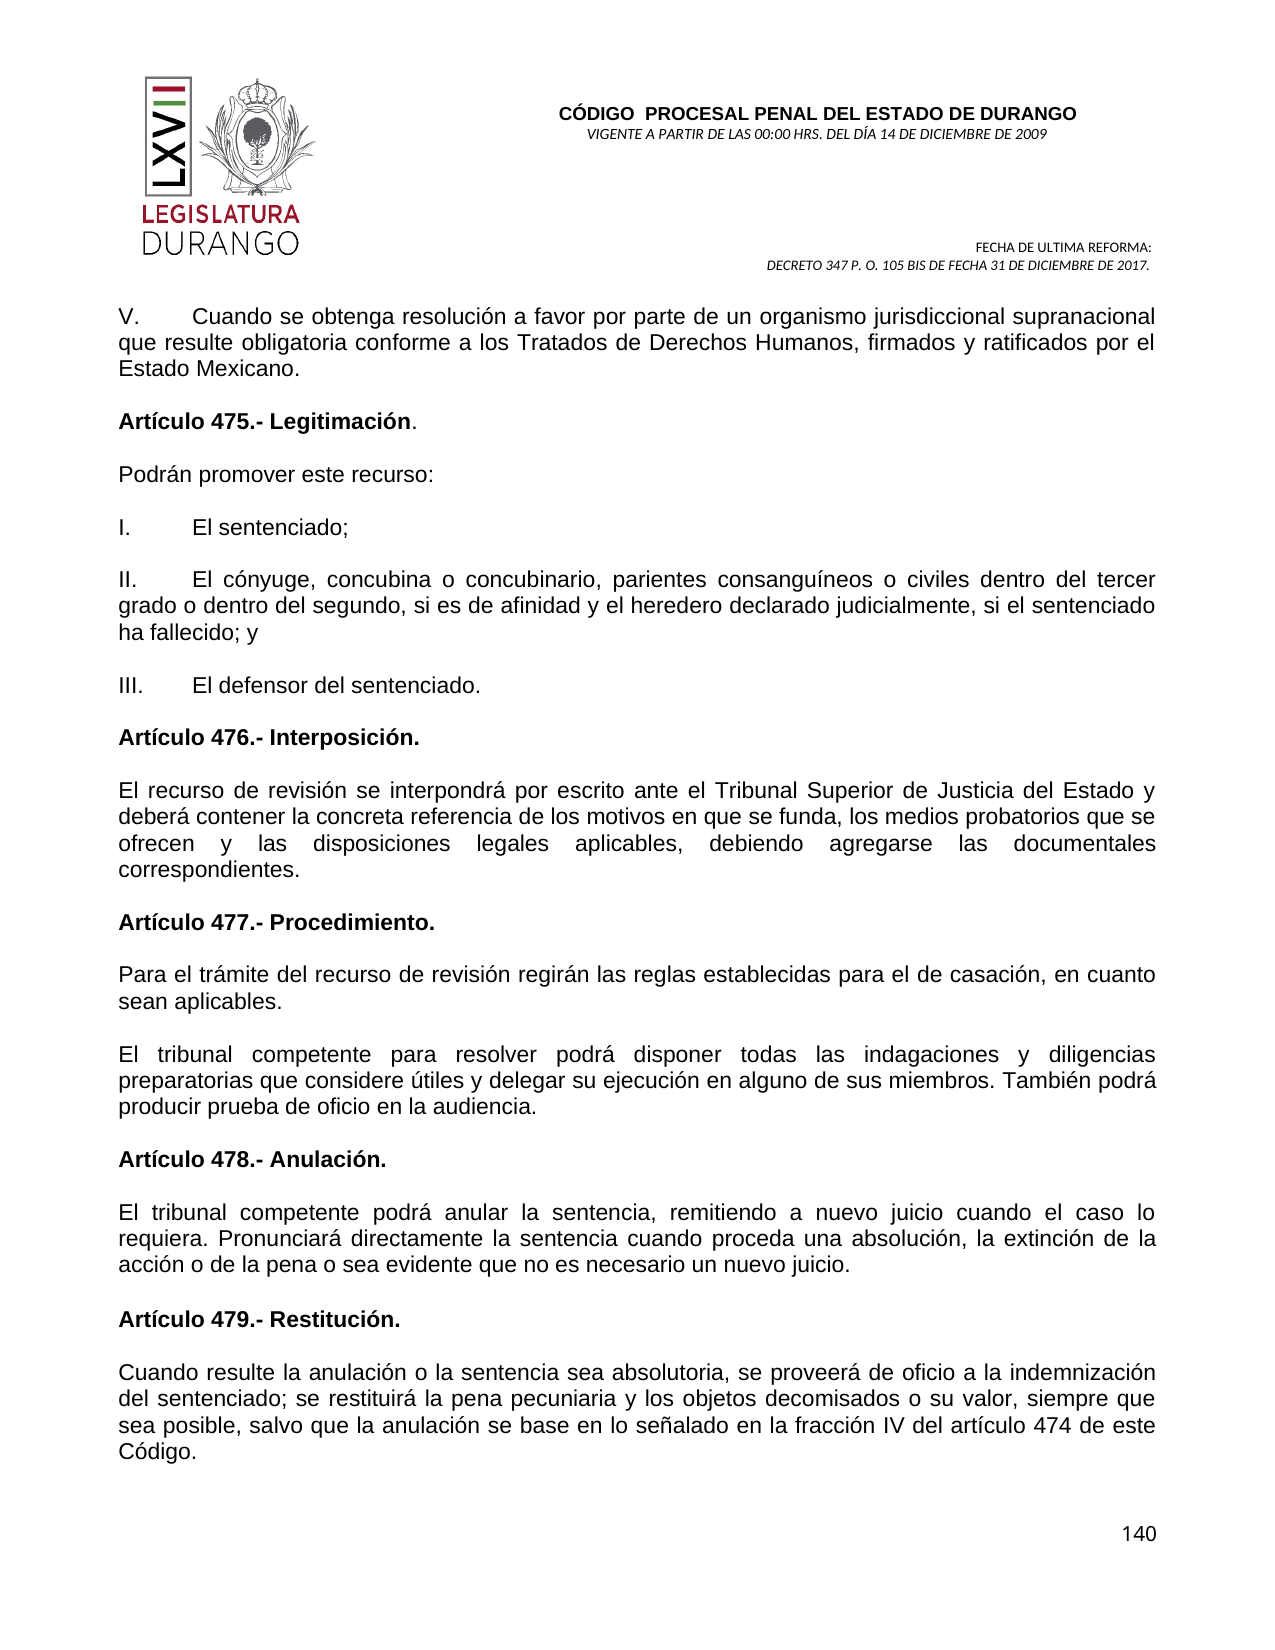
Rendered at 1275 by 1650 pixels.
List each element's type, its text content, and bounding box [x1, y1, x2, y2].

text Para el trámite del recurso de revisión regirán las reglas establecidas para el de casación, en cuanto sean aplicables. [118, 961, 1157, 1014]
text Artículo 476.- Interposición. [118, 724, 1157, 751]
picture [140, 73, 318, 258]
list El defensor del sentenciado. [118, 672, 1157, 698]
text Artículo 478.- Anulación. [118, 1146, 1157, 1172]
text El recurso de revisión se interpondrá por escrito ante el Tribunal Superior de Justicia del Estado y deberá contener la concreta referencia de los motivos en que se funda, los medios probatorios que se ofrecen y las disposiciones legales aplicables, debiendo agregarse las documentales correspondientes. [118, 777, 1157, 882]
text Artículo 479.- Restitución. [118, 1306, 1157, 1332]
list El cónyuge, concubina o concubinario, parientes consanguíneos o civiles dentro del tercer grado o dentro del segundo, si es de afinidad y el heredero declarado judicialmente, si el sentenciado ha fallecido; y [118, 566, 1157, 645]
text El tribunal competente podrá anular la sentencia, remitiendo a nuevo juicio cuando el caso lo requiera. Pronunciará directamente la sentencia cuando proceda una absolución, la extinción de la acción o de la pena o sea evidente que no es necesario un nuevo juicio. [118, 1199, 1157, 1278]
text Podrán promover este recurso: [118, 461, 1157, 487]
text Cuando resulte la anulación o la sentencia sea absolutoria, se proveerá de oficio a la indemnización del sentenciado; se restituirá la pena pecuniaria y los objetos decomisados o su valor, siempre que sea posible, salvo que la anulación se base en lo señalado en la fracción IV del artículo 474 de este Código. [118, 1359, 1157, 1464]
text El tribunal competente para resolver podrá disponer todas las indagaciones y diligencias preparatorias que considere útiles y delegar su ejecución en alguno de sus miembros. También podrá producir prueba de oficio en la audiencia. [118, 1041, 1157, 1119]
list Cuando se obtenga resolución a favor por parte de un organismo jurisdiccional supranacional que resulte obligatoria conforme a los Tratados de Derechos Humanos, firmados y ratificados por el Estado Mexicano. [118, 303, 1157, 382]
text Artículo 477.- Procedimiento. [118, 909, 1157, 935]
text Artículo 475.- Legitimación. [118, 408, 1157, 434]
list El sentenciado; [118, 513, 1157, 540]
